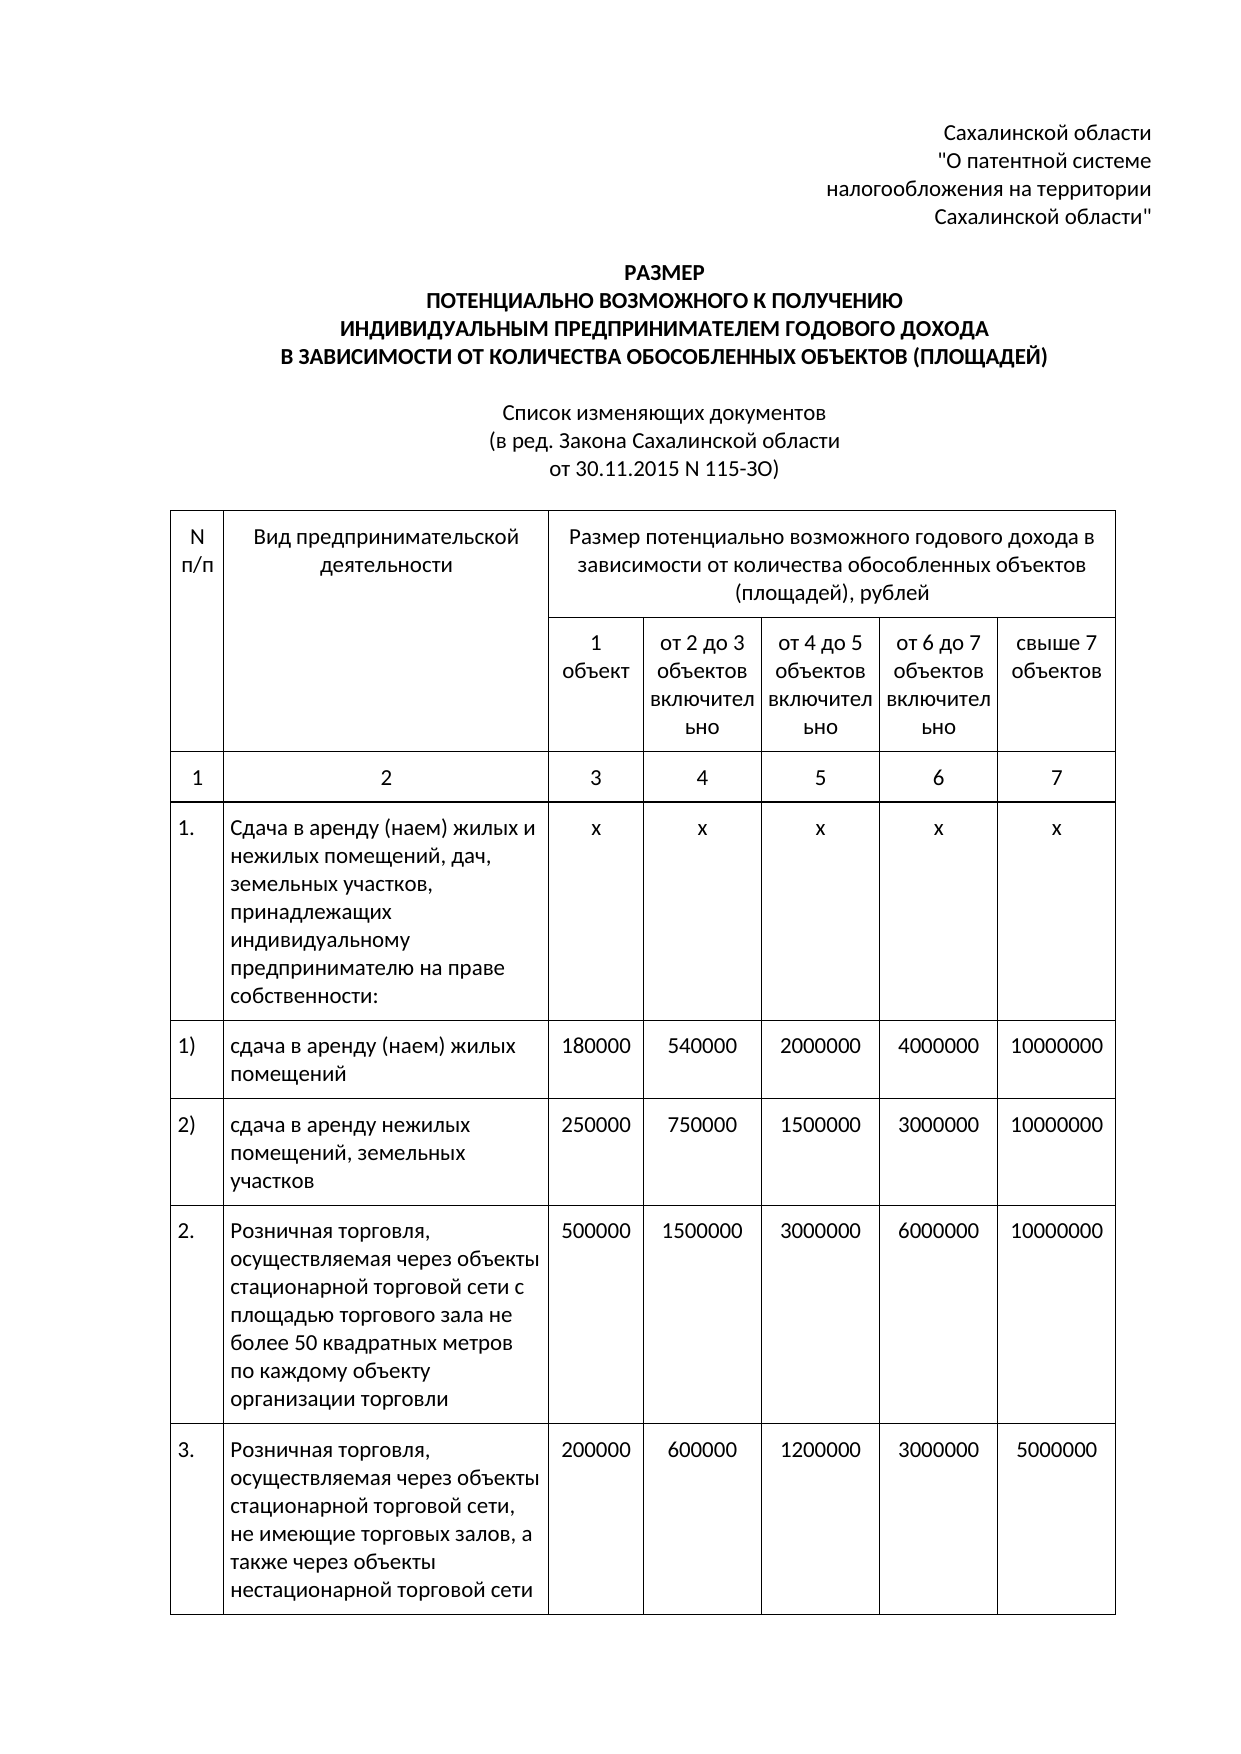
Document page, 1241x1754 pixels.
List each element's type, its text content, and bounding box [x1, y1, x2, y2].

text "О патентной системе [177, 146, 1152, 174]
table_cell 4 [644, 752, 761, 801]
table_cell от 4 до 5 объектов включительно [762, 618, 879, 751]
text от 30.11.2015 N 115-ЗО) [177, 454, 1152, 482]
table_header Размер потенциально возможного годового дохода в зависимости от количества обособленных объектов (площадей), рублей [549, 511, 1115, 617]
table_cell Сдача в аренду (наем) жилых и нежилых помещений, дач, земельных участков, принадлежащих индивидуальному предпринимателю на праве собственности: [224, 803, 548, 1020]
table_cell 10000000 [998, 1206, 1115, 1423]
table_cell 750000 [644, 1099, 761, 1204]
table_cell 200000 [549, 1424, 643, 1613]
table_cell x [549, 803, 643, 1020]
text Сахалинской области" [177, 202, 1152, 230]
table_cell 1. [171, 803, 223, 1020]
table_cell 2. [171, 1206, 223, 1423]
table_cell x [644, 803, 761, 1020]
table_cell 5 [762, 752, 879, 801]
table_cell 3000000 [762, 1206, 879, 1423]
table_cell сдача в аренду нежилых помещений, земельных участков [224, 1099, 548, 1204]
table_cell Розничная торговля, осуществляемая через объекты стационарной торговой сети, не имеющие торговых залов, а также через объекты нестационарной торговой сети [224, 1424, 548, 1613]
table_cell 2) [171, 1099, 223, 1204]
table_cell 5000000 [998, 1424, 1115, 1613]
table_cell x [762, 803, 879, 1020]
table_cell x [880, 803, 997, 1020]
table_cell сдача в аренду (наем) жилых помещений [224, 1021, 548, 1098]
table_cell 6 [880, 752, 997, 801]
title ПОТЕНЦИАЛЬНО ВОЗМОЖНОГО К ПОЛУЧЕНИЮ [177, 286, 1152, 314]
title В ЗАВИСИМОСТИ ОТ КОЛИЧЕСТВА ОБОСОБЛЕННЫХ ОБЪЕКТОВ (ПЛОЩАДЕЙ) [177, 342, 1152, 370]
title ИНДИВИДУАЛЬНЫМ ПРЕДПРИНИМАТЕЛЕМ ГОДОВОГО ДОХОДА [177, 314, 1152, 342]
table_cell 7 [998, 752, 1115, 801]
table_cell 1 [171, 752, 223, 801]
table_cell 1200000 [762, 1424, 879, 1613]
table_cell 180000 [549, 1021, 643, 1098]
table_header Вид предпринимательской деятельности [224, 511, 548, 751]
text Список изменяющих документов [177, 398, 1152, 426]
table_cell 3. [171, 1424, 223, 1613]
table_cell 6000000 [880, 1206, 997, 1423]
table_cell Розничная торговля, осуществляемая через объекты стационарной торговой сети с площадью торгового зала не более 50 квадратных метров по каждому объекту организации торговли [224, 1206, 548, 1423]
table_cell 1 объект [549, 618, 643, 751]
title РАЗМЕР [177, 258, 1152, 286]
table_cell 2 [224, 752, 548, 801]
table_cell 1500000 [762, 1099, 879, 1204]
table_cell 4000000 [880, 1021, 997, 1098]
table_cell 10000000 [998, 1021, 1115, 1098]
table_cell x [998, 803, 1115, 1020]
table_header N п/п [171, 511, 223, 751]
table_cell 10000000 [998, 1099, 1115, 1204]
table_cell 3000000 [880, 1099, 997, 1204]
table_cell 500000 [549, 1206, 643, 1423]
table_cell 250000 [549, 1099, 643, 1204]
text (в ред. Закона Сахалинской области [177, 426, 1152, 454]
table_cell 1500000 [644, 1206, 761, 1423]
table_cell 2000000 [762, 1021, 879, 1098]
table_cell 3 [549, 752, 643, 801]
table_cell 1) [171, 1021, 223, 1098]
table_cell от 2 до 3 объектов включительно [644, 618, 761, 751]
table_cell 600000 [644, 1424, 761, 1613]
table_cell свыше 7 объектов [998, 618, 1115, 751]
text налогообложения на территории [177, 174, 1152, 202]
text Сахалинской области [177, 118, 1152, 146]
table_cell 540000 [644, 1021, 761, 1098]
table_cell от 6 до 7 объектов включительно [880, 618, 997, 751]
table_cell 3000000 [880, 1424, 997, 1613]
